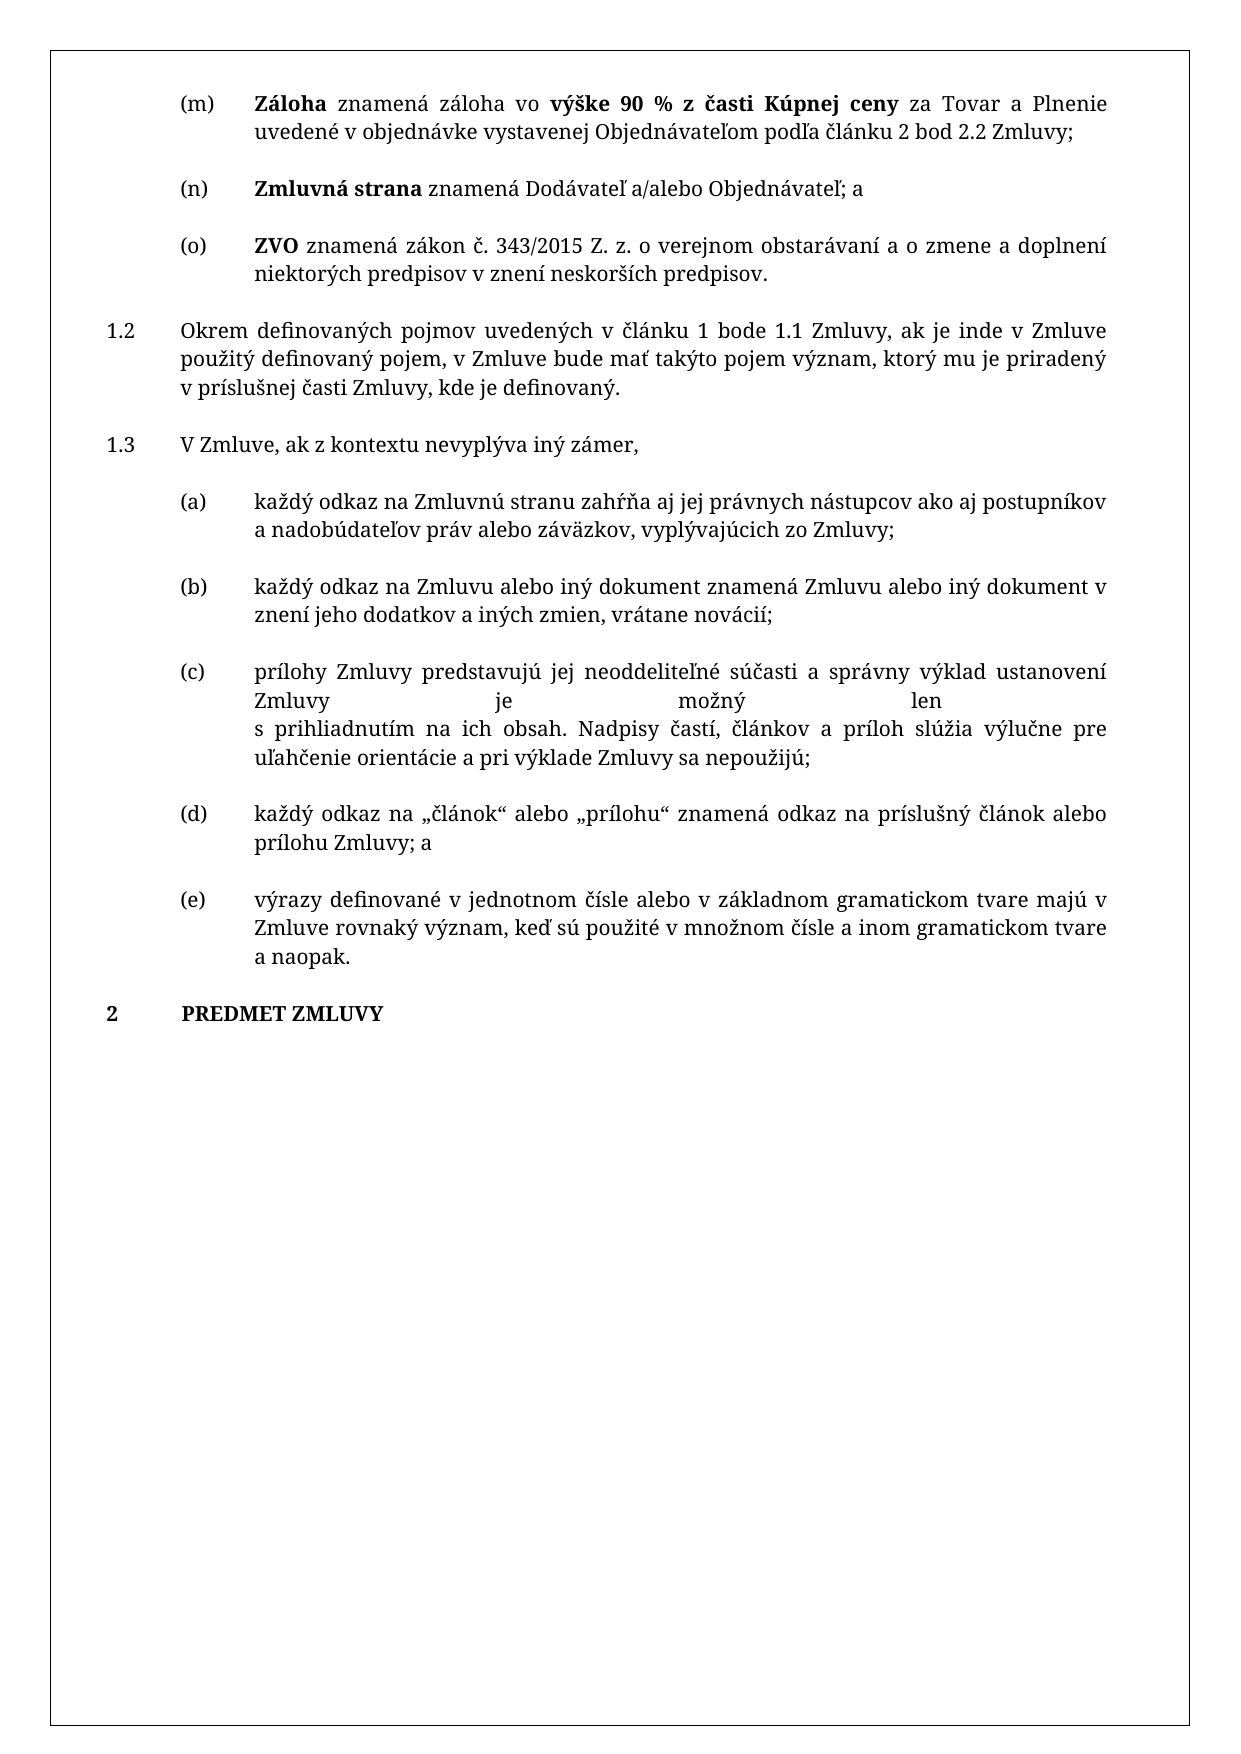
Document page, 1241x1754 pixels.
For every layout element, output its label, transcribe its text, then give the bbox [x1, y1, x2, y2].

list V Zmluve, ak z kontextu nevyplýva iný zámer, [106, 430, 1108, 458]
list každý odkaz na Zmluvu alebo iný dokument znamená Zmluvu alebo iný dokument v znení jeho dodatkov a iných zmien, vrátane novácií; [180, 572, 1108, 629]
list výrazy definované v jednotnom čísle alebo v základnom gramatickom tvare majú v Zmluve rovnaký význam, keď sú použité v množnom čísle a inom gramatickom tvare a naopak. [180, 885, 1108, 970]
list PREDMET ZMLUVY [106, 999, 1108, 1027]
list každý odkaz na „článok“ alebo „prílohu“ znamená odkaz na príslušný článok alebo prílohu Zmluvy; a [180, 799, 1108, 856]
list Záloha znamená záloha vo výške 90 % z časti Kúpnej ceny za Tovar a Plnenie uvedené v objednávke vystavenej Objednávateľom podľa článku 2 bod 2.2 Zmluvy; [180, 89, 1108, 146]
list prílohy Zmluvy predstavujú jej neoddeliteľné súčasti a správny výklad ustanovení Zmluvy je možný len s prihliadnutím na ich obsah. Nadpisy častí, článkov a príloh slúžia výlučne pre uľahčenie orientácie a pri výklade Zmluvy sa nepoužijú; [180, 657, 1108, 771]
list Zmluvná strana znamená Dodávateľ a/alebo Objednávateľ; a [180, 174, 1108, 202]
list ZVO znamená zákon č. 343/2015 Z. z. o verejnom obstarávaní a o zmene a doplnení niektorých predpisov v znení neskorších predpisov. [180, 231, 1108, 288]
list Okrem definovaných pojmov uvedených v článku 1 bode 1.1 Zmluvy, ak je inde v Zmluve použitý definovaný pojem, v Zmluve bude mať takýto pojem význam, ktorý mu je priradený v príslušnej časti Zmluvy, kde je definovaný. [106, 316, 1108, 401]
list každý odkaz na Zmluvnú stranu zahŕňa aj jej právnych nástupcov ako aj postupníkov a nadobúdateľov práv alebo záväzkov, vyplývajúcich zo Zmluvy; [180, 487, 1108, 544]
